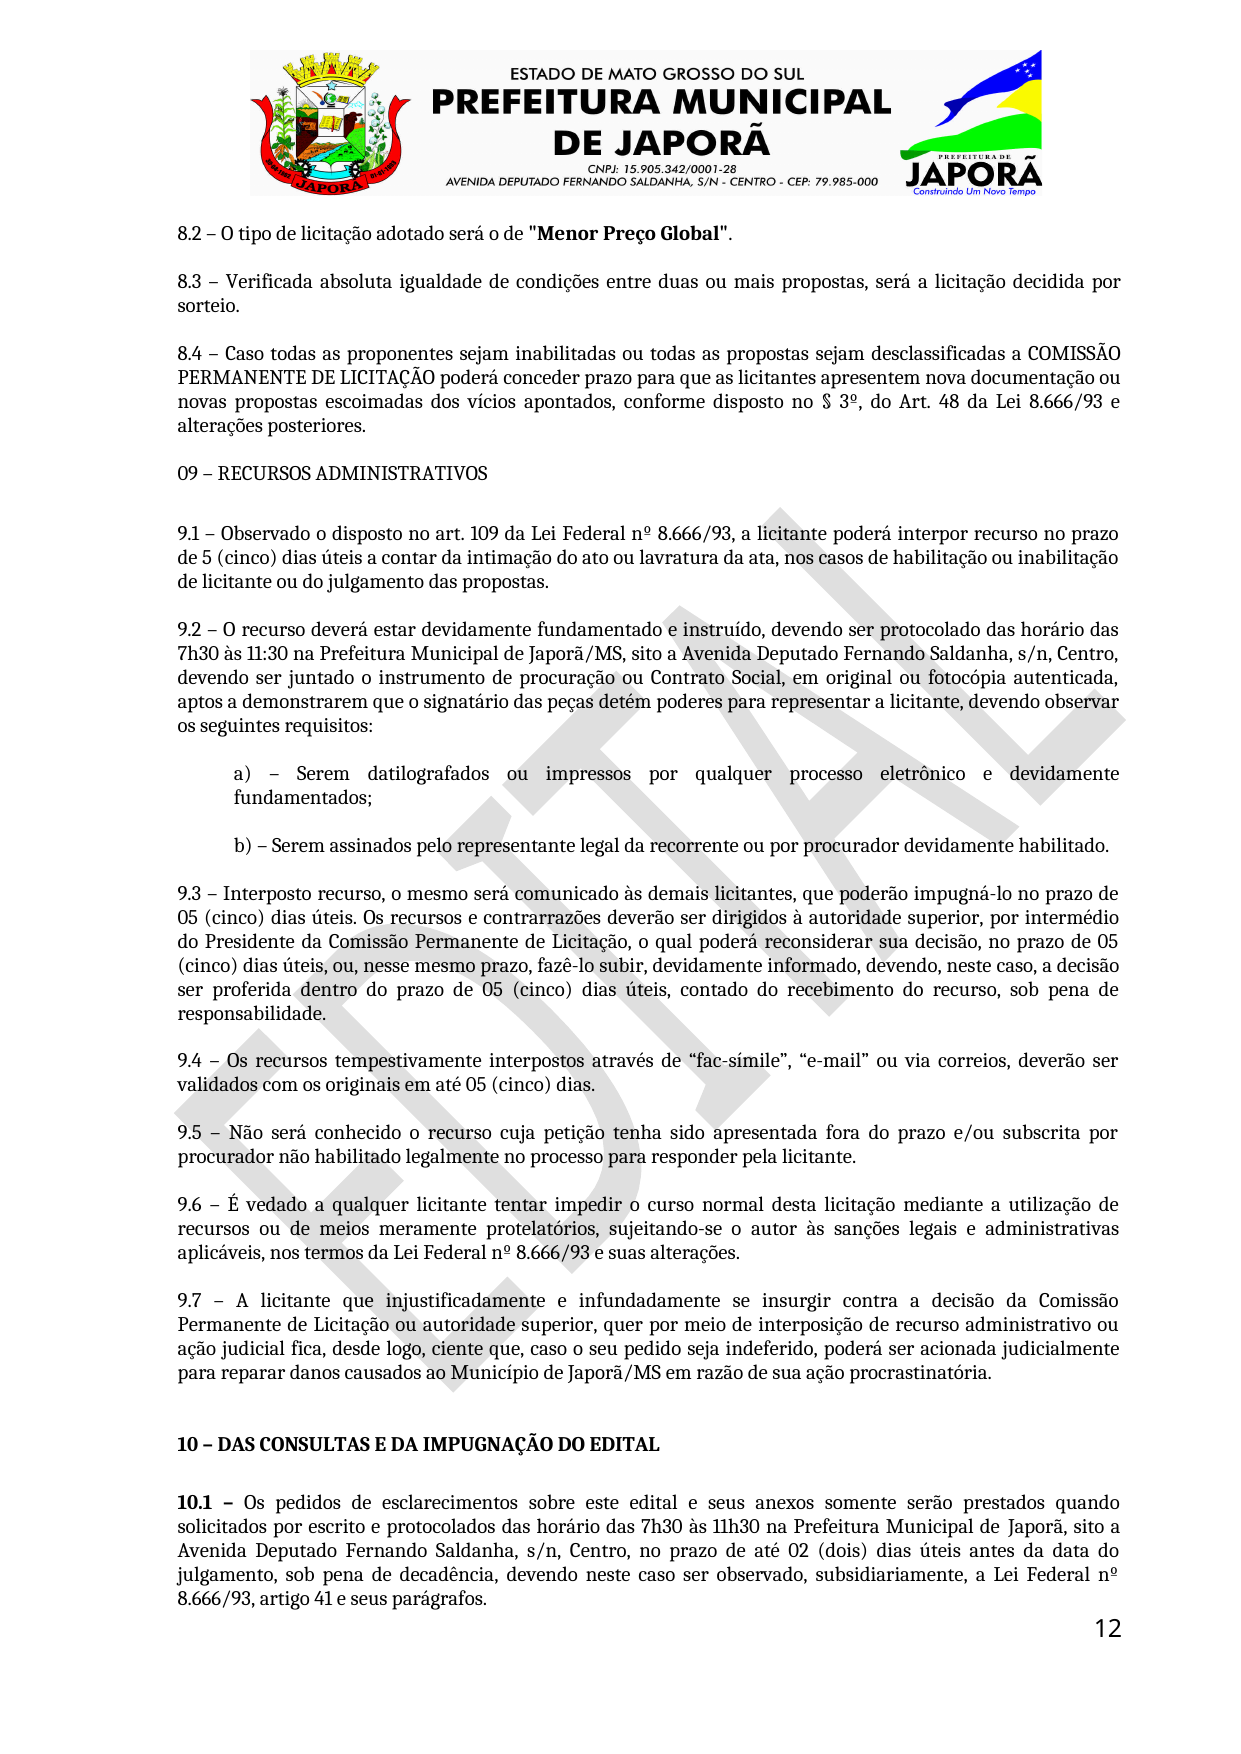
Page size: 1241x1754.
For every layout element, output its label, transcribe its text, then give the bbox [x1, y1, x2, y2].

text 9.1 – Observado o disposto no art. 109 da Lei Federal nº 8.666/93, a licitante poderá interpor recurso no prazo de 5 (cinco) dias úteis a contar da intimação do ato ou lavratura da ata, nos casos de habilitação ou inabilitação de licitante ou do julgamento das propostas. [177, 522, 1120, 594]
text 9.2 – O recurso deverá estar devidamente fundamentado e instruído, devendo ser protocolado das horário das 7h30 às 11:30 na Prefeitura Municipal de Japorã/MS, sito a Avenida Deputado Fernando Saldanha, s/n, Centro, devendo ser juntado o instrumento de procuração ou Contrato Social, em original ou fotocópia autenticada, aptos a demonstrarem que o signatário das peças detém poderes para representar a licitante, devendo observar os seguintes requisitos: [177, 618, 1120, 738]
text 10.1 – Os pedidos de esclarecimentos sobre este edital e seus anexos somente serão prestados quando solicitados por escrito e protocolados das horário das 7h30 às 11h30 na Prefeitura Municipal de Japorã, sito a Avenida Deputado Fernando Saldanha, s/n, Centro, no prazo de até 02 (dois) dias úteis antes da data do julgamento, sob pena de decadência, devendo neste caso ser observado, subsidiariamente, a Lei Federal nº 8.666/93, artigo 41 e seus parágrafos. [177, 1490, 1120, 1610]
text 8.4 – Caso todas as proponentes sejam inabilitadas ou todas as propostas sejam desclassificadas a COMISSÃO PERMANENTE DE LICITAÇÃO poderá conceder prazo para que as licitantes apresentem nova documentação ou novas propostas escoimadas dos vícios apontados, conforme disposto no § 3º, do Art. 48 da Lei 8.666/93 e alterações posteriores. [177, 341, 1122, 437]
text 9.6 – É vedado a qualquer licitante tentar impedir o curso normal desta licitação mediante a utilização de recursos ou de meios meramente protelatórios, sujeitando-se o autor às sanções legais e administrativas aplicáveis, nos termos da Lei Federal nº 8.666/93 e suas alterações. [177, 1193, 1120, 1265]
text 9.7 – A licitante que injustificadamente e infundadamente se insurgir contra a decisão da Comissão Permanente de Licitação ou autoridade superior, quer por meio de interposição de recurso administrativo ou ação judicial fica, desde logo, ciente que, caso o seu pedido seja indeferido, poderá ser acionada judicialmente para reparar danos causados ao Município de Japorã/MS em razão de sua ação procrastinatória. [177, 1289, 1120, 1384]
text 8.2 – O tipo de licitação adotado será o de "Menor Preço Global". [177, 222, 1122, 246]
subtitle 10 – DAS CONSULTAS E DA IMPUGNAÇÃO DO EDITAL [177, 1432, 1122, 1456]
text a) – Serem datilografados ou impressos por qualquer processo eletrônico e devidamente fundamentados; [233, 762, 1120, 809]
text 8.3 – Verificada absoluta igualdade de condições entre duas ou mais propostas, será a licitação decidida por sorteio. [177, 269, 1122, 317]
text 09 – RECURSOS ADMINISTRATIVOS [177, 461, 1122, 485]
text 9.5 – Não será conhecido o recurso cuja petição tenha sido apresentada fora do prazo e/ou subscrita por procurador não habilitado legalmente no processo para responder pela licitante. [177, 1121, 1120, 1169]
text 9.3 – Interposto recurso, o mesmo será comunicado às demais licitantes, que poderão impugná-lo no prazo de 05 (cinco) dias úteis. Os recursos e contrarrazões deverão ser dirigidos à autoridade superior, por intermédio do Presidente da Comissão Permanente de Licitação, o qual poderá reconsiderar sua decisão, no prazo de 05 (cinco) dias úteis, ou, nesse mesmo prazo, fazê-lo subir, devidamente informado, devendo, neste caso, a decisão ser proferida dentro do prazo de 05 (cinco) dias úteis, contado do recebimento do recurso, sob pena de responsabilidade. [177, 881, 1120, 1025]
text b) – Serem assinados pelo representante legal da recorrente ou por procurador devidamente habilitado. [233, 833, 1120, 857]
picture [250, 50, 1043, 196]
text 9.4 – Os recursos tempestivamente interpostos através de “fac-símile”, “e-mail” ou via correios, deverão ser validados com os originais em até 05 (cinco) dias. [177, 1049, 1120, 1097]
